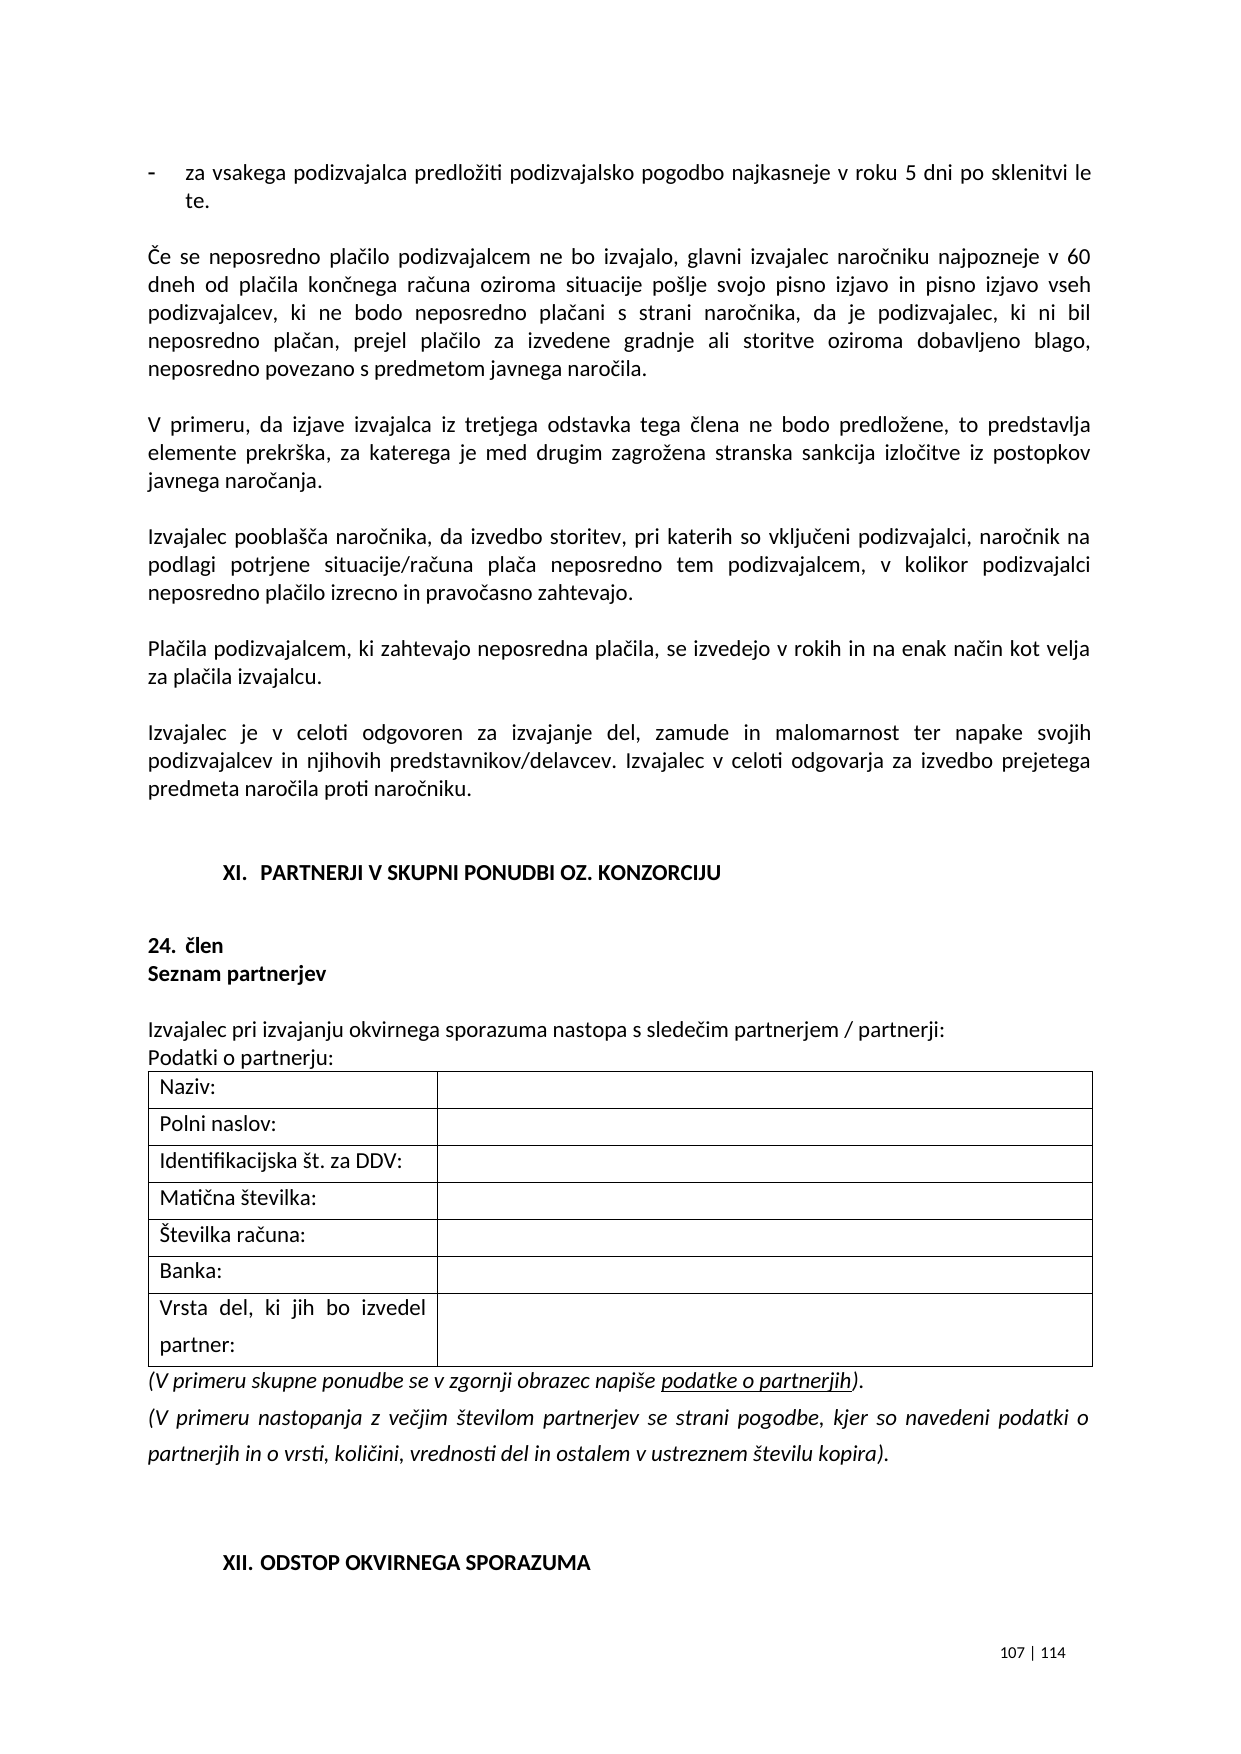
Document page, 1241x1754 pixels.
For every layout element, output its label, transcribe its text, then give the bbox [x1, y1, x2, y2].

text Izvajalec je v celoti odgovoren za izvajanje del, zamude in malomarnost ter napake svojih podizvajalcev in njihovih predstavnikov/delavcev. Izvajalec v celoti odgovarja za izvedbo prejetega predmeta naročila proti naročniku. [148, 718, 1093, 802]
table_cell [438, 1220, 1092, 1256]
table_cell Identifikacijska št. za DDV: [149, 1146, 437, 1182]
text Podatki o partnerju: [148, 1043, 1093, 1071]
list PARTNERJI V SKUPNI PONUDBI OZ. KONZORCIJU [223, 858, 1093, 886]
list člen [148, 931, 1093, 959]
text V primeru, da izjave izvajalca iz tretjega odstavka tega člena ne bodo predložene, to predstavlja elemente prekrška, za katerega je med drugim zagrožena stranska sankcija izločitve iz postopkov javnega naročanja. [148, 410, 1093, 494]
table_cell Polni naslov: [149, 1109, 437, 1145]
table_cell [438, 1257, 1092, 1292]
text Izvajalec pri izvajanju okvirnega sporazuma nastopa s sledečim partnerjem / partnerji: [148, 1015, 1093, 1043]
table_header Naziv: [149, 1072, 437, 1108]
text Plačila podizvajalcem, ki zahtevajo neposredna plačila, se izvedejo v rokih in na enak način kot velja za plačila izvajalcu. [148, 634, 1093, 690]
table_header [438, 1072, 1092, 1108]
table_cell Banka: [149, 1257, 437, 1292]
table_cell Matična številka: [149, 1183, 437, 1219]
table_cell [438, 1183, 1092, 1219]
table_cell [438, 1109, 1092, 1145]
text Če se neposredno plačilo podizvajalcem ne bo izvajalo, glavni izvajalec naročniku najpozneje v 60 dneh od plačila končnega računa oziroma situacije pošlje svojo pisno izjavo in pisno izjavo vseh podizvajalcev, ki ne bodo neposredno plačani s strani naročnika, da je podizvajalec, ki ni bil neposredno plačan, prejel plačilo za izvedene gradnje ali storitve oziroma dobavljeno blago, neposredno povezano s predmetom javnega naročila. [148, 242, 1093, 382]
text (V primeru skupne ponudbe se v zgornji obrazec napiše podatke o partnerjih). [148, 1367, 1093, 1395]
table_cell [438, 1294, 1092, 1366]
list za vsakega podizvajalca predložiti podizvajalsko pogodbo najkasneje v roku 5 dni po sklenitvi le te. [148, 158, 1093, 214]
table_cell Vrsta del, ki jih bo izvedel partner: [149, 1294, 437, 1366]
list ODSTOP OKVIRNEGA SPORAZUMA [223, 1548, 1093, 1576]
text (V primeru nastopanja z večjim številom partnerjev se strani pogodbe, kjer so navedeni podatki o partnerjih in o vrsti, količini, vrednosti del in ostalem v ustreznem številu kopira). [148, 1403, 1093, 1467]
table_cell Številka računa: [149, 1220, 437, 1256]
table_cell [438, 1146, 1092, 1182]
text Seznam partnerjev [148, 959, 1093, 987]
text Izvajalec pooblašča naročnika, da izvedbo storitev, pri katerih so vključeni podizvajalci, naročnik na podlagi potrjene situacije/računa plača neposredno tem podizvajalcem, v kolikor podizvajalci neposredno plačilo izrecno in pravočasno zahtevajo. [148, 522, 1093, 606]
